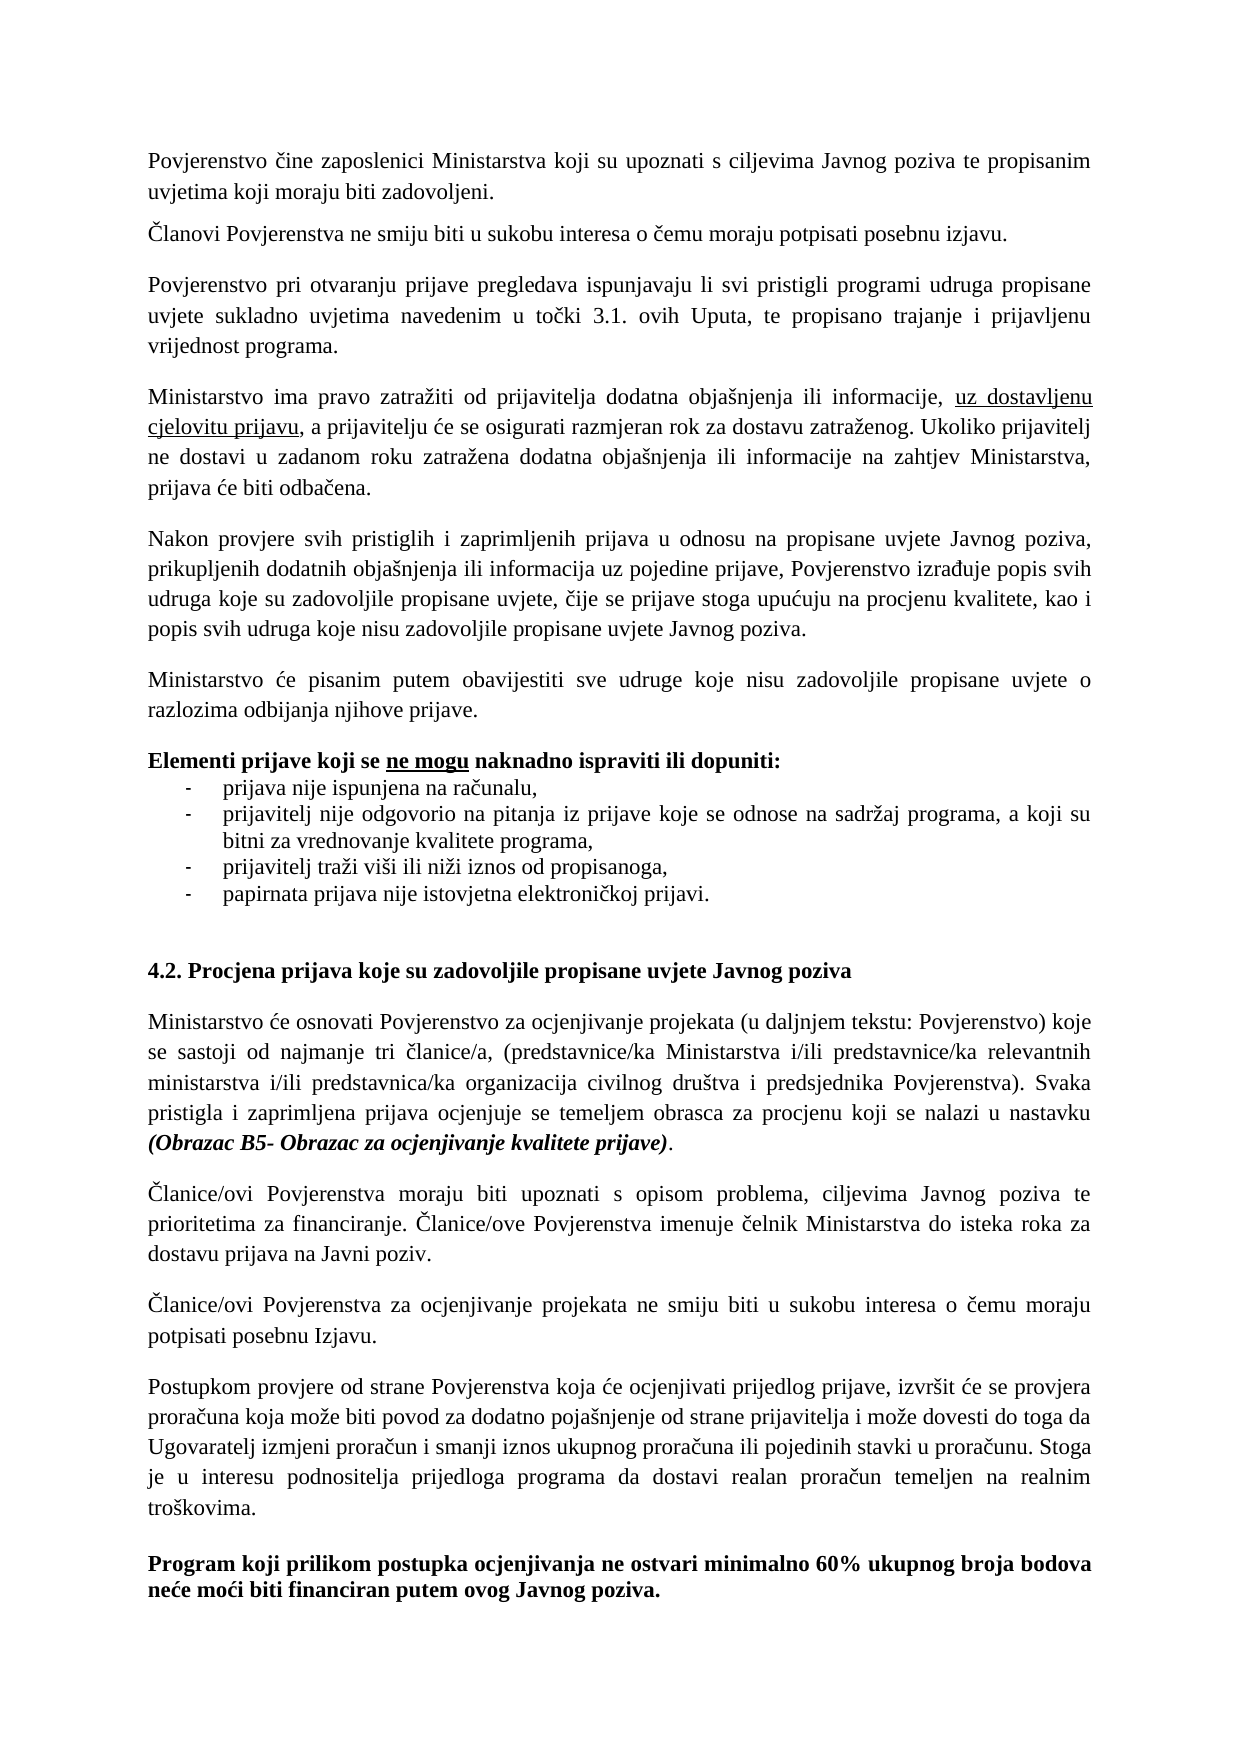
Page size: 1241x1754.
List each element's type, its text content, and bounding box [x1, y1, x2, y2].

text Povjerenstvo čine zaposlenici Ministarstva koji su upoznati s ciljevima Javnog poziva te propisanim uvjetima koji moraju biti zadovoljeni. [148, 148, 1093, 204]
text Nakon provjere svih pristiglih i zaprimljenih prijava u odnosu na propisane uvjete Javnog poziva, prikupljenih dodatnih objašnjenja ili informacija uz pojedine prijave, Povjerenstvo izrađuje popis svih udruga koje su zadovoljile propisane uvjete, čije se prijave stoga upućuju na procjenu kvalitete, kao i popis svih udruga koje nisu zadovoljile propisane uvjete Javnog poziva. [148, 525, 1093, 642]
text Povjerenstvo pri otvaranju prijave pregledava ispunjavaju li svi pristigli programi udruga propisane uvjete sukladno uvjetima navedenim u točki 3.1. ovih Uputa, te propisano trajanje i prijavljenu vrijednost programa. [148, 272, 1093, 358]
text 4.2. Procjena prijava koje su zadovoljile propisane uvjete Javnog poziva [148, 957, 1093, 983]
text Elementi prijave koji se ne mogu naknadno ispraviti ili dopuniti: [148, 748, 1093, 774]
list prijavitelj nije odgovorio na pitanja iz prijave koje se odnose na sadržaj programa, a koji su bitni za vrednovanje kvalitete programa, [185, 800, 1093, 853]
list papirnata prijava nije istovjetna elektroničkoj prijavi. [185, 880, 1093, 906]
text Članice/ovi Povjerenstva moraju biti upoznati s opisom problema, ciljevima Javnog poziva te prioritetima za financiranje. Članice/ove Povjerenstva imenuje čelnik Ministarstva do isteka roka za dostavu prijava na Javni poziv. [148, 1180, 1093, 1267]
text Program koji prilikom postupka ocjenjivanja ne ostvari minimalno 60% ukupnog broja bodova neće moći biti financiran putem ovog Javnog poziva. [148, 1550, 1093, 1603]
text Postupkom provjere od strane Povjerenstva koja će ocjenjivati prijedlog prijave, izvršit će se provjera proračuna koja može biti povod za dodatno pojašnjenje od strane prijavitelja i može dovesti do toga da Ugovaratelj izmjeni proračun i smanji iznos ukupnog proračuna ili pojedinih stavki u proračunu. Stoga je u interesu podnositelja prijedloga programa da dostavi realan proračun temeljen na realnim troškovima. [148, 1373, 1093, 1520]
list prijavitelj traži viši ili niži iznos od propisanoga, [185, 853, 1093, 880]
list prijava nije ispunjena na računalu, [185, 774, 1093, 800]
text Ministarstvo će osnovati Povjerenstvo za ocjenjivanje projekata (u daljnjem tekstu: Povjerenstvo) koje se sastoji od najmanje tri članice/a, (predstavnice/ka Ministarstva i/ili predstavnice/ka relevantnih ministarstva i/ili predstavnica/ka organizacija civilnog društva i predsjednika Povjerenstva). Svaka pristigla i zaprimljena prijava ocjenjuje se temeljem obrasca za procjenu koji se nalazi u nastavku (Obrazac B5- Obrazac za ocjenjivanje kvalitete prijave). [148, 1008, 1093, 1155]
text Ministarstvo ima pravo zatražiti od prijavitelja dodatna objašnjenja ili informacije, uz dostavljenu cjelovitu prijavu, a prijavitelju će se osigurati razmjeran rok za dostavu zatraženog. Ukoliko prijavitelj ne dostavi u zadanom roku zatražena dodatna objašnjenja ili informacije na zahtjev Ministarstva, prijava će biti odbačena. [148, 383, 1093, 500]
text Članovi Povjerenstva ne smiju biti u sukobu interesa o čemu moraju potpisati posebnu izjavu. [148, 221, 1093, 247]
text Ministarstvo će pisanim putem obavijestiti sve udruge koje nisu zadovoljile propisane uvjete o razlozima odbijanja njihove prijave. [148, 666, 1093, 723]
text Članice/ovi Povjerenstva za ocjenjivanje projekata ne smiju biti u sukobu interesa o čemu moraju potpisati posebnu Izjavu. [148, 1292, 1093, 1348]
